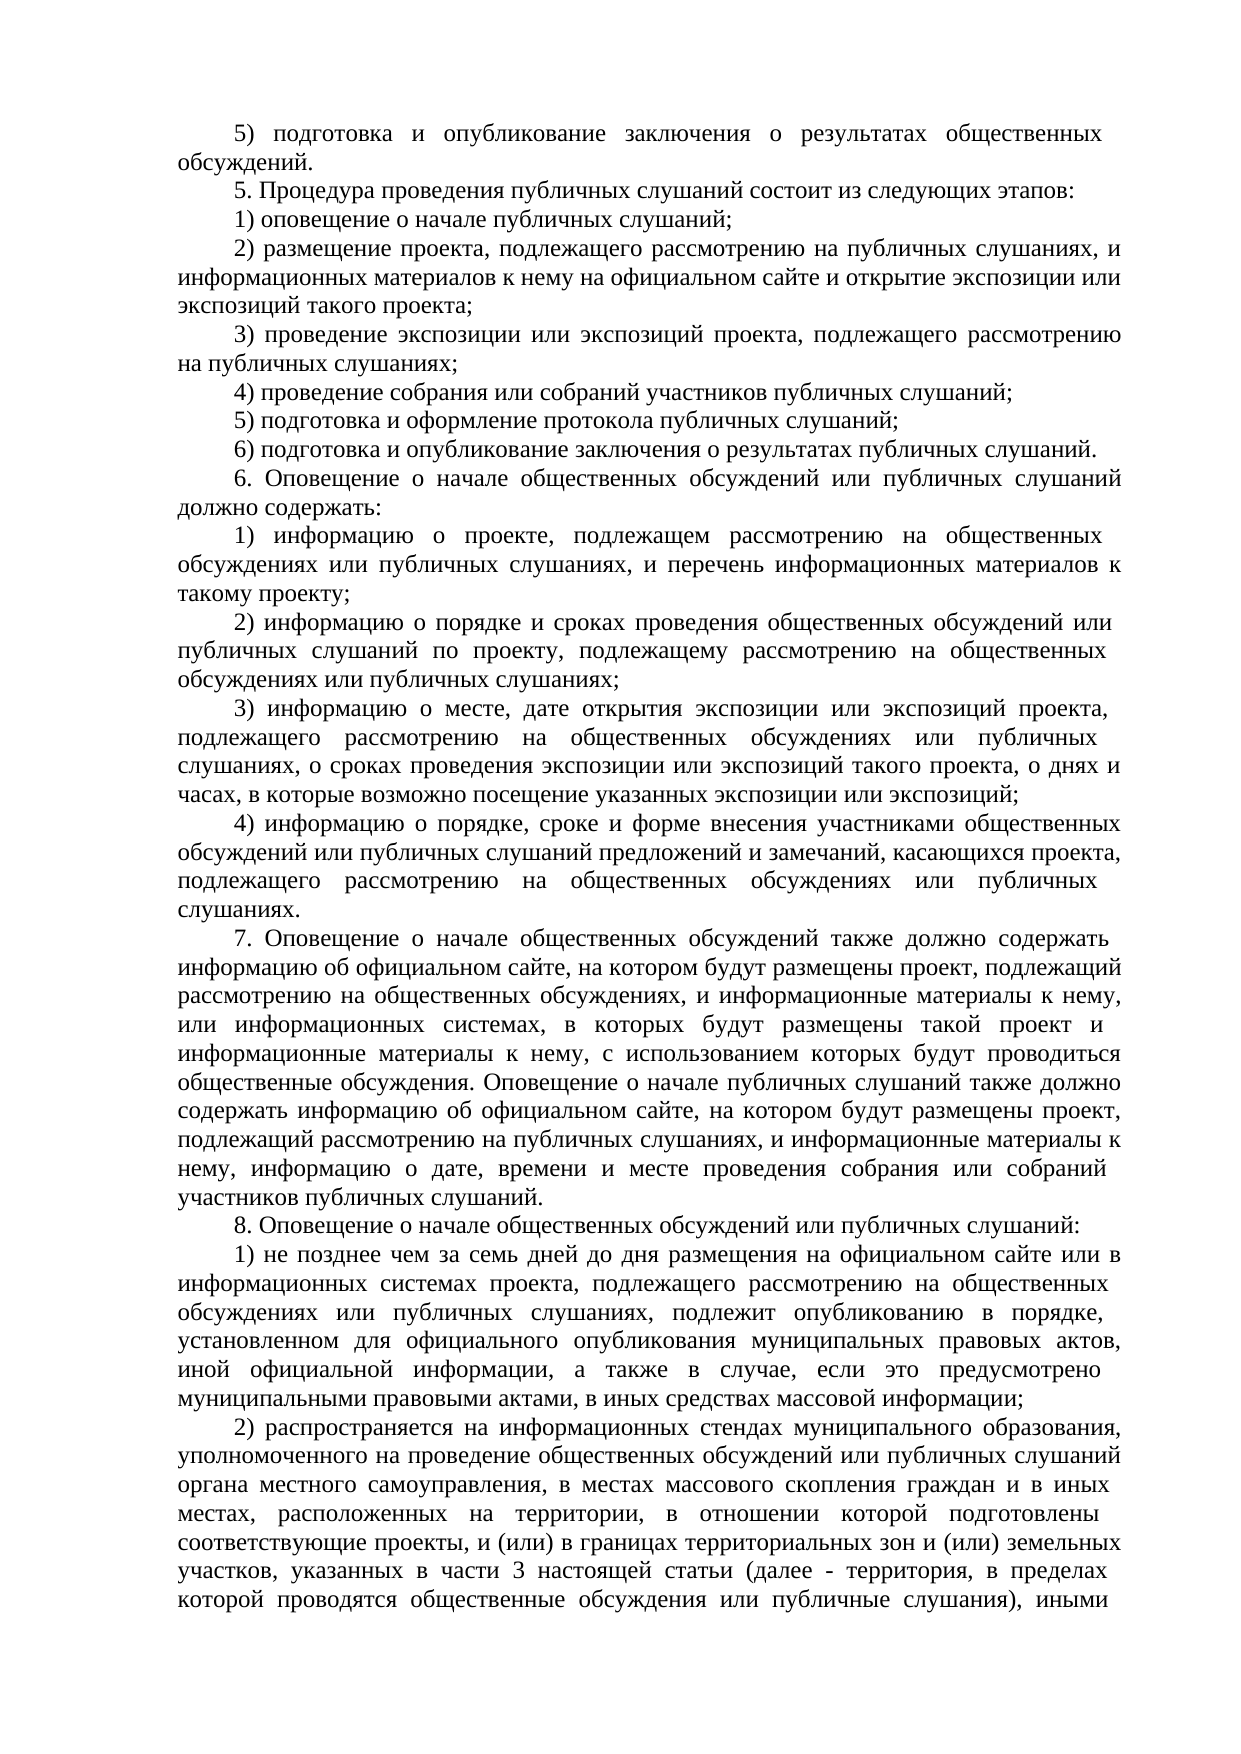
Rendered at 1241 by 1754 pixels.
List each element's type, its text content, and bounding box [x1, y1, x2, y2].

text 5. Процедура проведения публичных слушаний состоит из следующих этапов: [177, 176, 1122, 204]
text 5) подготовка и опубликование заключения о результатах общественных обсуждений. [177, 118, 1122, 176]
text 3) информацию о месте, дате открытия экспозиции или экспозиций проекта, подлежащего рассмотрению на общественных обсуждениях или публичных слушаниях, о сроках проведения экспозиции или экспозиций такого проекта, о днях и часах, в которые возможно посещение указанных экспозиции или экспозиций; [177, 693, 1122, 808]
text 6) подготовка и опубликование заключения о результатах публичных слушаний. [177, 434, 1122, 463]
text 7. Оповещение о начале общественных обсуждений также должно содержать информацию об официальном сайте, на котором будут размещены проект, подлежащий рассмотрению на общественных обсуждениях, и информационные материалы к нему, или информационных системах, в которых будут размещены такой проект и информационные материалы к нему, с использованием которых будут проводиться общественные обсуждения. Оповещение о начале публичных слушаний также должно содержать информацию об официальном сайте, на котором будут размещены проект, подлежащий рассмотрению на публичных слушаниях, и информационные материалы к нему, информацию о дате, времени и месте проведения собрания или собраний участников публичных слушаний. [177, 923, 1122, 1211]
text 5) подготовка и оформление протокола публичных слушаний; [177, 406, 1122, 434]
text 4) проведение собрания или собраний участников публичных слушаний; [177, 377, 1122, 406]
text 8. Оповещение о начале общественных обсуждений или публичных слушаний: [177, 1211, 1122, 1239]
text 4) информацию о порядке, сроке и форме внесения участниками общественных обсуждений или публичных слушаний предложений и замечаний, касающихся проекта, подлежащего рассмотрению на общественных обсуждениях или публичных слушаниях. [177, 808, 1122, 923]
text 1) информацию о проекте, подлежащем рассмотрению на общественных обсуждениях или публичных слушаниях, и перечень информационных материалов к такому проекту; [177, 521, 1122, 607]
text 3) проведение экспозиции или экспозиций проекта, подлежащего рассмотрению на публичных слушаниях; [177, 319, 1122, 377]
text 6. Оповещение о начале общественных обсуждений или публичных слушаний должно содержать: [177, 463, 1122, 521]
text 1) не позднее чем за семь дней до дня размещения на официальном сайте или в информационных системах проекта, подлежащего рассмотрению на общественных обсуждениях или публичных слушаниях, подлежит опубликованию в порядке, установленном для официального опубликования муниципальных правовых актов, иной официальной информации, а также в случае, если это предусмотрено муниципальными правовыми актами, в иных средствах массовой информации; [177, 1239, 1122, 1412]
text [177, 1412, 1122, 1613]
text 2) информацию о порядке и сроках проведения общественных обсуждений или публичных слушаний по проекту, подлежащему рассмотрению на общественных обсуждениях или публичных слушаниях; [177, 607, 1122, 693]
text 2) размещение проекта, подлежащего рассмотрению на публичных слушаниях, и информационных материалов к нему на официальном сайте и открытие экспозиции или экспозиций такого проекта; [177, 233, 1122, 319]
text 1) оповещение о начале публичных слушаний; [177, 204, 1122, 233]
